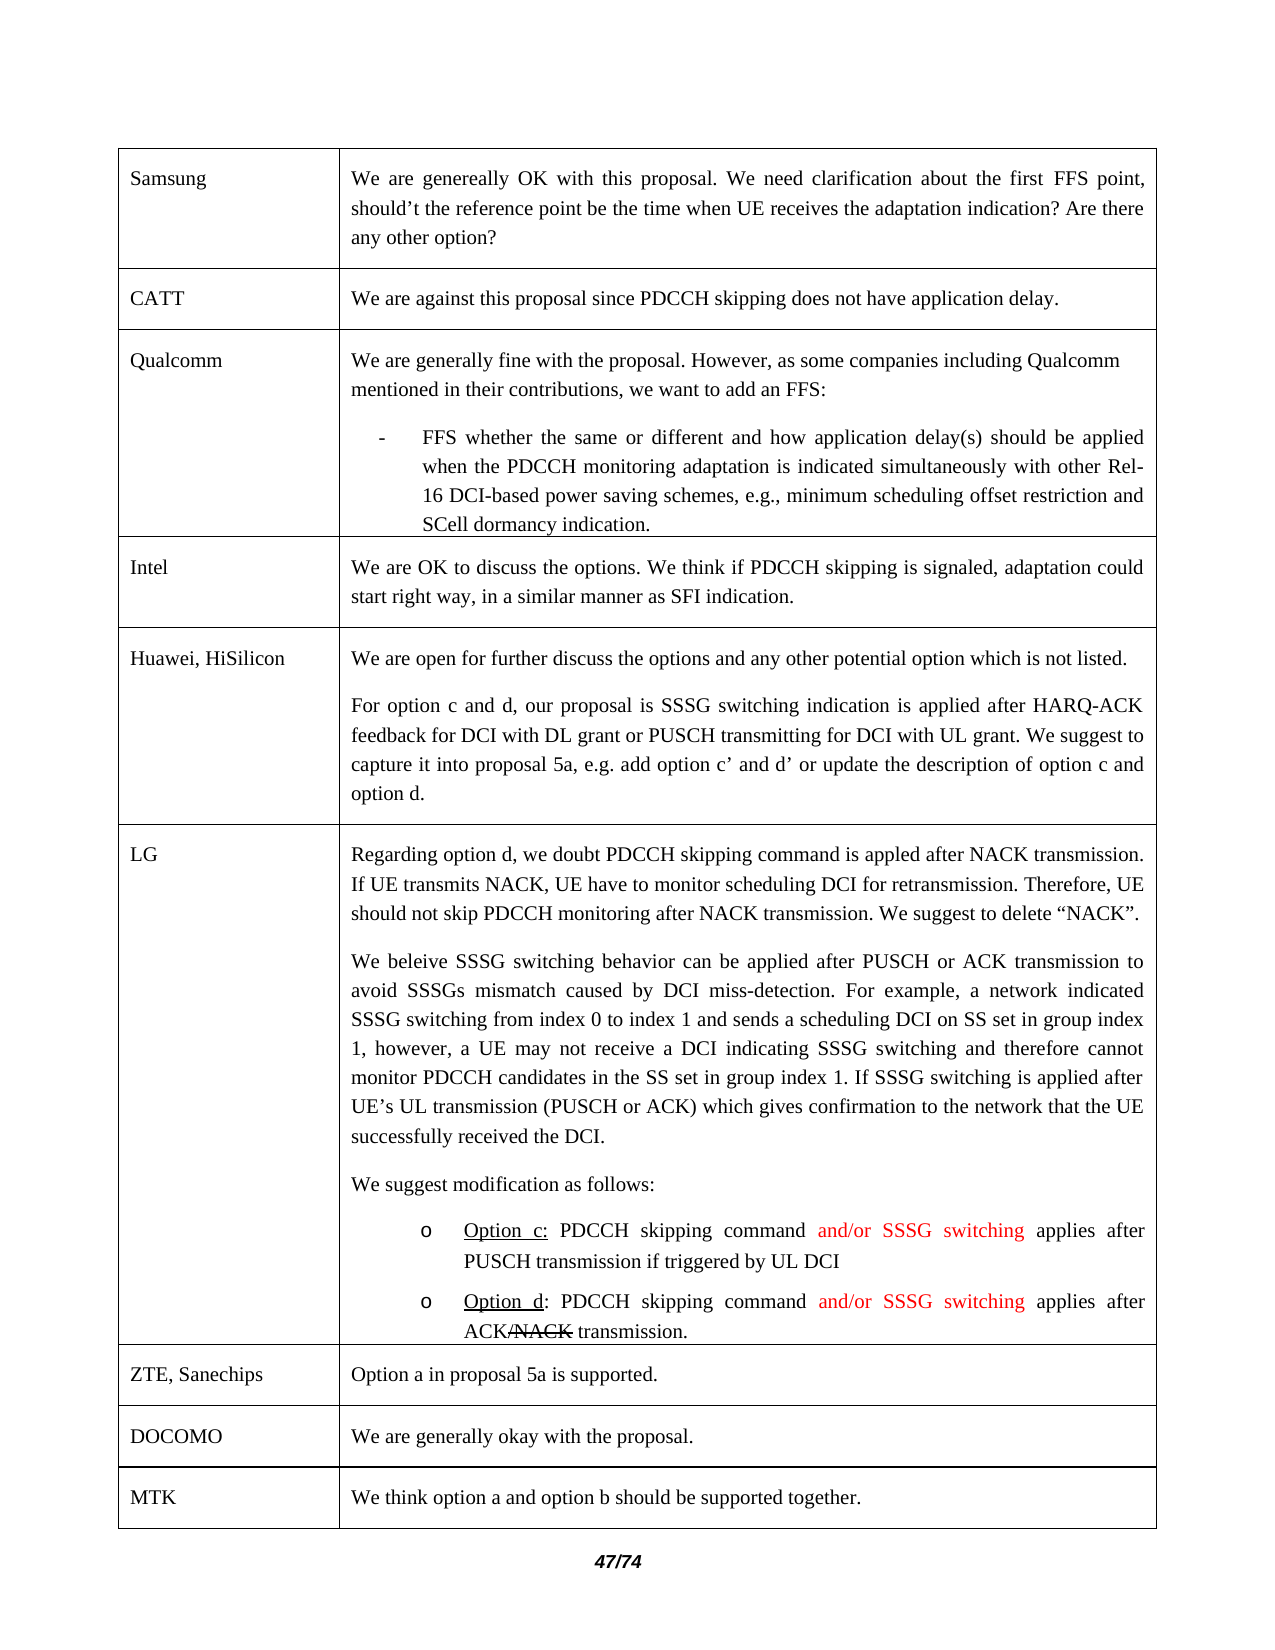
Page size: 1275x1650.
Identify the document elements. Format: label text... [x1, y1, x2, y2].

table_cell Option a in proposal 5a is supported. [340, 1345, 1156, 1405]
table_cell CATT [119, 269, 339, 329]
table_cell Samsung [119, 149, 339, 267]
table_cell Qualcomm [119, 330, 339, 536]
table_cell DOCOMO [119, 1406, 339, 1466]
table_cell We are genereally OK with this proposal. We need clarification about the first FFS point, should’t the reference point be the time when UE receives the adaptation indication? Are there any other option? [340, 149, 1156, 267]
table_cell ZTE, Sanechips [119, 1345, 339, 1405]
table_cell We are open for further discuss the options and any other potential option which is not listed. For option c and d, our proposal is SSSG switching indication is applied after HARQ-ACK feedback for DCI with DL grant or PUSCH transmitting for DCI with UL grant. We suggest to capture it into proposal 5a, e.g. add option c’ and d’ or update the description of option c and option d. [340, 628, 1156, 824]
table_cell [340, 1468, 1156, 1528]
table_cell MTK [119, 1468, 339, 1528]
table_cell Huawei, HiSilicon [119, 628, 339, 824]
table_cell We are generally okay with the proposal. [340, 1406, 1156, 1466]
table_cell We are generally fine with the proposal. However, as some companies including Qualcomm mentioned in their contributions, we want to add an FFS: FFS whether the same or different and how application delay(s) should be applied when the PDCCH monitoring adaptation is indicated simultaneously with other Rel-16 DCI-based power saving schemes, e.g., minimum scheduling offset restriction and SCell dormancy indication. [340, 330, 1156, 536]
table_cell Intel [119, 537, 339, 627]
table_cell We are against this proposal since PDCCH skipping does not have application delay. [340, 269, 1156, 329]
table_cell Regarding option d, we doubt PDCCH skipping command is appled after NACK transmission. If UE transmits NACK, UE have to monitor scheduling DCI for retransmission. Therefore, UE should not skip PDCCH monitoring after NACK transmission. We suggest to delete “NACK”. We beleive SSSG switching behavior can be applied after PUSCH or ACK transmission to avoid SSSGs mismatch caused by DCI miss-detection. For example, a network indicated SSSG switching from index 0 to index 1 and sends a scheduling DCI on SS set in group index 1, however, a UE may not receive a DCI indicating SSSG switching and therefore cannot monitor PDCCH candidates in the SS set in group index 1. If SSSG switching is applied after UE’s UL transmission (PUSCH or ACK) which gives confirmation to the network that the UE successfully received the DCI. We suggest modification as follows: Option c: PDCCH skipping command and/or SSSG switching applies after PUSCH transmission if triggered by UL DCI Option d: PDCCH skipping command and/or SSSG switching applies after ACK/NACK transmission. [340, 825, 1156, 1343]
table_cell LG [119, 825, 339, 1343]
table_cell We are OK to discuss the options. We think if PDCCH skipping is signaled, adaptation could start right way, in a similar manner as SFI indication. [340, 537, 1156, 627]
